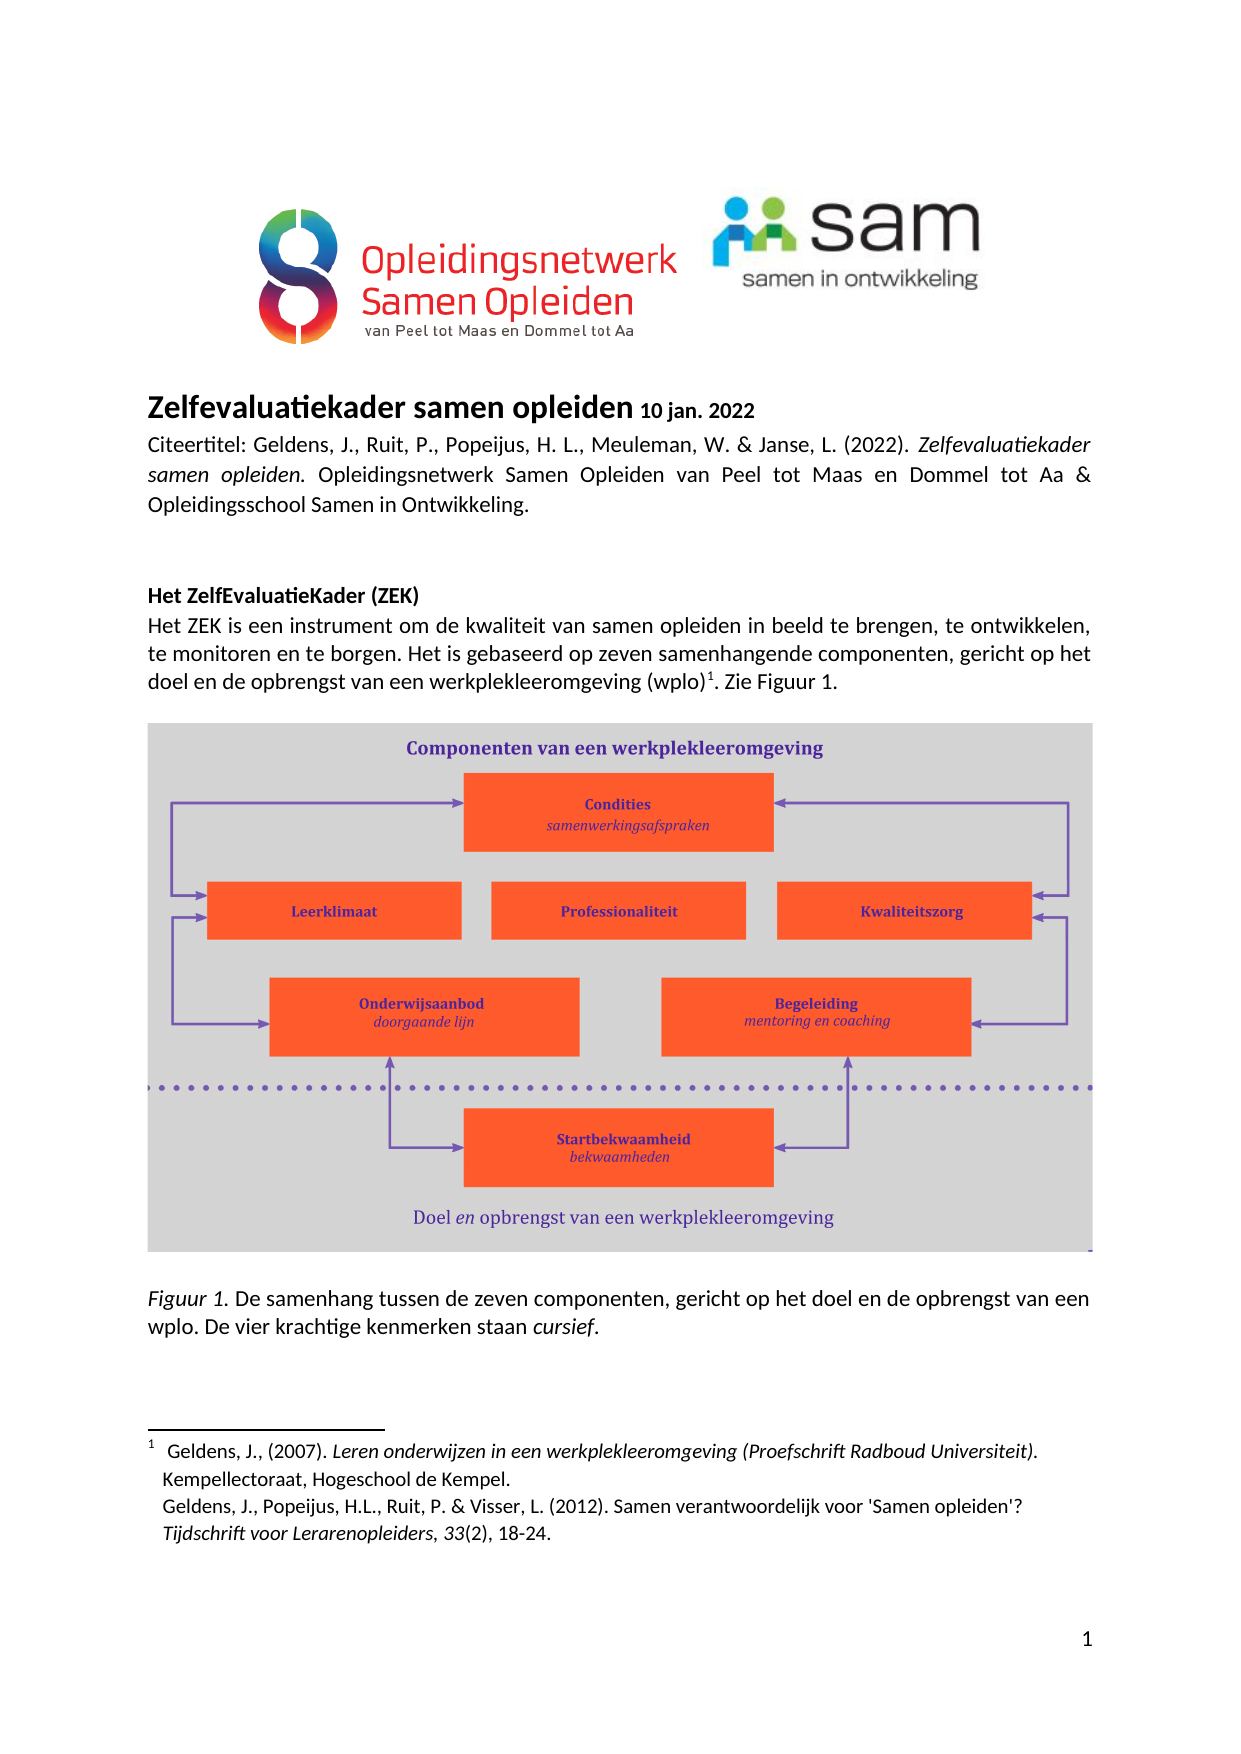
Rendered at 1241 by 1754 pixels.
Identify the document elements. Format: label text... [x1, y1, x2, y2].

text Het ZelfEvaluatieKader (ZEK) [148, 581, 1093, 609]
picture [147, 723, 1093, 1252]
text Zelfevaluatiekader samen opleiden 10 jan. 2022 [148, 386, 1093, 427]
text Het ZEK is een instrument om de kwaliteit van samen opleiden in beeld te brengen, te ontwikkelen, te monitoren en te borgen. Het is gebaseerd op zeven samenhangende componenten, gericht op het doel en de opbrengst van een werkplekleeromgeving (wplo). Zie Figuur 1. [148, 611, 1093, 695]
text Citeertitel: Geldens, J., Ruit, P., Popeijus, H. L., Meuleman, W. & Janse, L. (2022). Zelfevaluatiekader samen opleiden. Opleidingsnetwerk Samen Opleiden van Peel tot Maas en Dommel tot Aa & Opleidingsschool Samen in Ontwikkeling. [148, 430, 1093, 518]
picture [242, 147, 999, 351]
text Figuur 1. De samenhang tussen de zeven componenten, gericht op het doel en de opbrengst van een wplo. De vier krachtige kenmerken staan cursief. [148, 1284, 1093, 1340]
